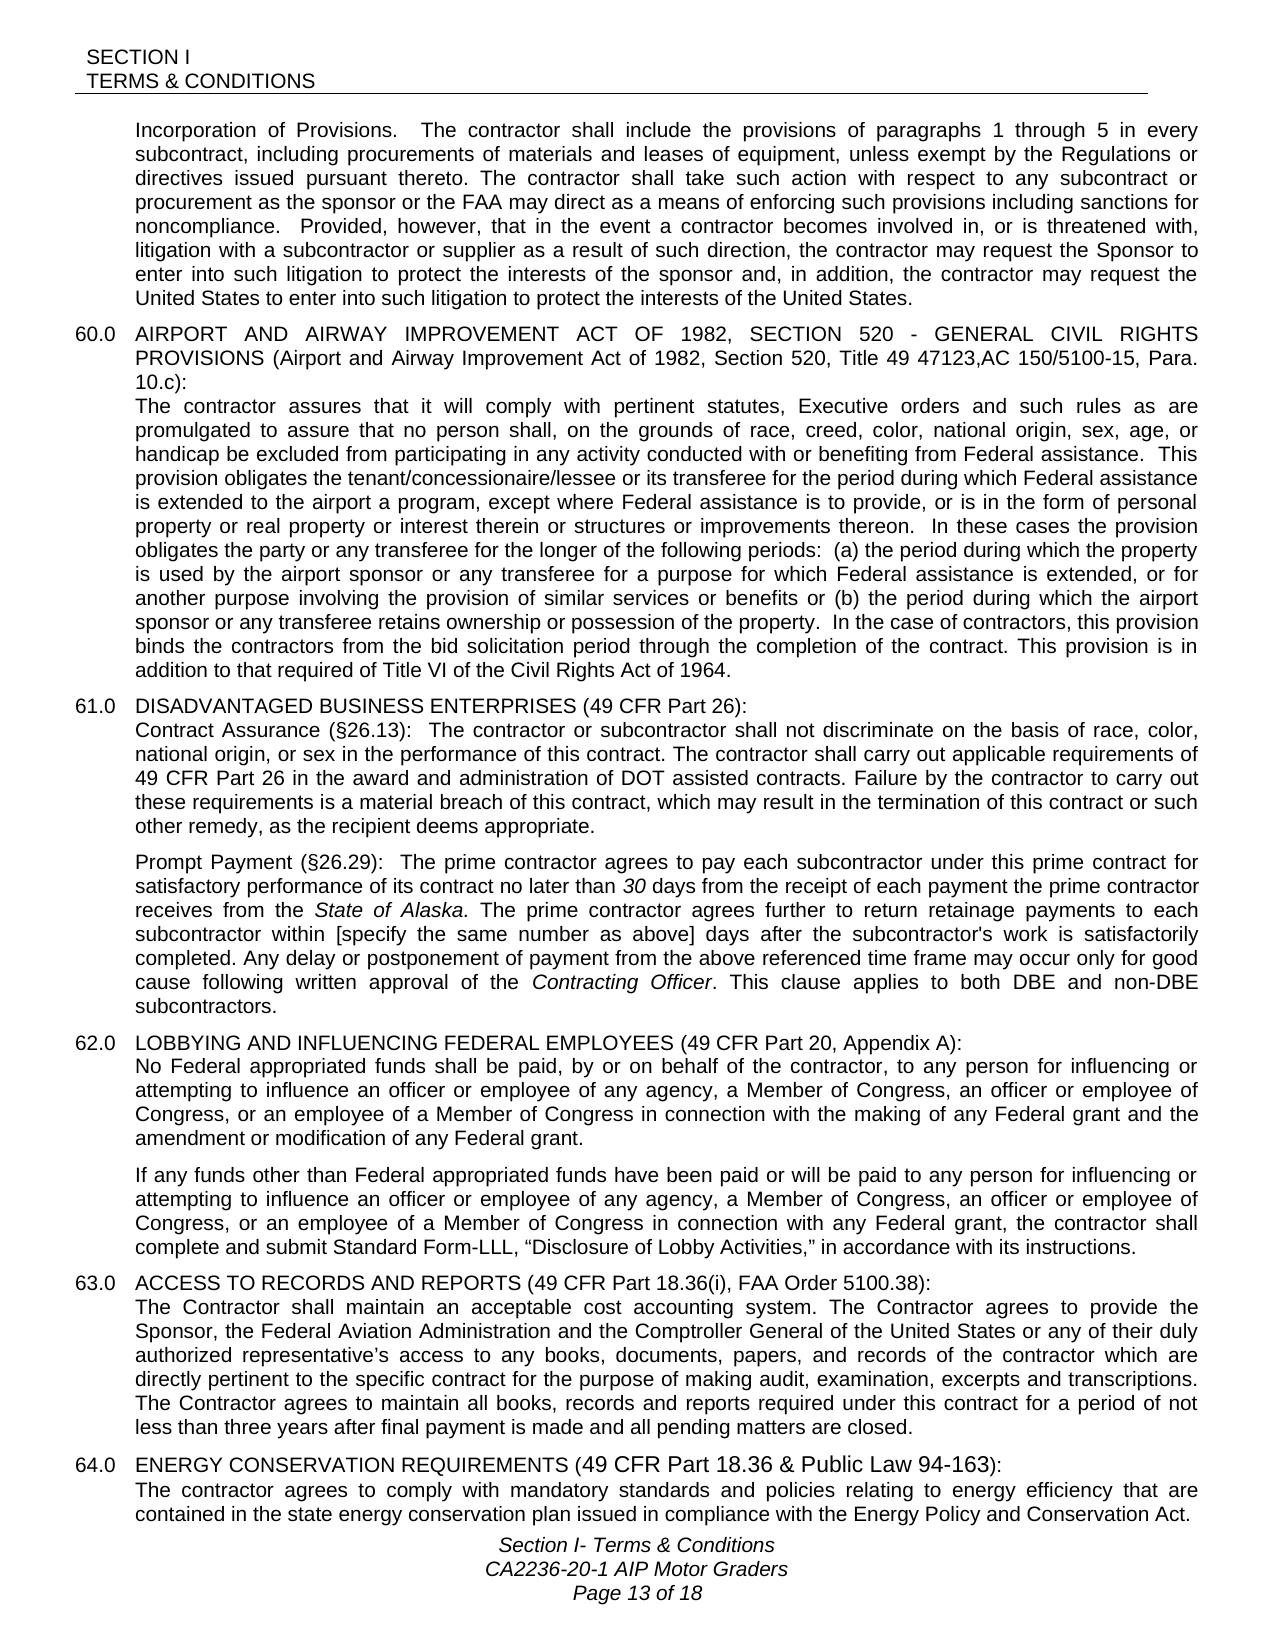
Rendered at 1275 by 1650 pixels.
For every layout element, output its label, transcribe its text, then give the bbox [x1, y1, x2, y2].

list If any funds other than Federal appropriated funds have been paid or will be paid to any person for influencing or attempting to influence an officer or employee of any agency, a Member of Congress, an officer or employee of Congress, or an employee of a Member of Congress in connection with any Federal grant, the contractor shall complete and submit Standard Form-LLL, “Disclosure of Lobby Activities,” in accordance with its instructions. [135, 1163, 1200, 1258]
list Incorporation of Provisions. The contractor shall include the provisions of paragraphs 1 through 5 in every subcontract, including procurements of materials and leases of equipment, unless exempt by the Regulations or directives issued pursuant thereto. The contractor shall take such action with respect to any subcontract or procurement as the sponsor or the FAA may direct as a means of enforcing such provisions including sanctions for noncompliance. Provided, however, that in the event a contractor becomes involved in, or is threatened with, litigation with a subcontractor or supplier as a result of such direction, the contractor may request the Sponsor to enter into such litigation to protect the interests of the sponsor and, in addition, the contractor may request the United States to enter into such litigation to protect the interests of the United States. [135, 118, 1200, 309]
subtitle ENERGY CONSERVATION REQUIREMENTS (49 CFR Part 18.36 & Public Law 94-163): [75, 1451, 1200, 1478]
subtitle DISADVANTAGED BUSINESS ENTERPRISES (49 CFR Part 26): [75, 694, 1200, 718]
list The contractor assures that it will comply with pertinent statutes, Executive orders and such rules as are promulgated to assure that no person shall, on the grounds of race, creed, color, national origin, sex, age, or handicap be excluded from participating in any activity conducted with or benefiting from Federal assistance. This provision obligates the tenant/concessionaire/lessee or its transferee for the period during which Federal assistance is extended to the airport a program, except where Federal assistance is to provide, or is in the form of personal property or real property or interest therein or structures or improvements thereon. In these cases the provision obligates the party or any transferee for the longer of the following periods: (a) the period during which the property is used by the airport sponsor or any transferee for a purpose for which Federal assistance is extended, or for another purpose involving the provision of similar services or benefits or (b) the period during which the airport sponsor or any transferee retains ownership or possession of the property. In the case of contractors, this provision binds the contractors from the bid solicitation period through the completion of the contract. This provision is in addition to that required of Title VI of the Civil Rights Act of 1964. [135, 394, 1200, 681]
list Contract Assurance (§26.13): The contractor or subcontractor shall not discriminate on the basis of race, color, national origin, or sex in the performance of this contract. The contractor shall carry out applicable requirements of 49 CFR Part 26 in the award and administration of DOT assisted contracts. Failure by the contractor to carry out these requirements is a material breach of this contract, which may result in the termination of this contract or such other remedy, as the recipient deems appropriate. [135, 718, 1200, 838]
list The Contractor shall maintain an acceptable cost accounting system. The Contractor agrees to provide the Sponsor, the Federal Aviation Administration and the Comptroller General of the United States or any of their duly authorized representative’s access to any books, documents, papers, and records of the contractor which are directly pertinent to the specific contract for the purpose of making audit, examination, excerpts and transcriptions. The Contractor agrees to maintain all books, records and reports required under this contract for a period of not less than three years after final payment is made and all pending matters are closed. [135, 1295, 1200, 1439]
list No Federal appropriated funds shall be paid, by or on behalf of the contractor, to any person for influencing or attempting to influence an officer or employee of any agency, a Member of Congress, an officer or employee of Congress, or an employee of a Member of Congress in connection with the making of any Federal grant and the amendment or modification of any Federal grant. [135, 1054, 1200, 1150]
list The contractor agrees to comply with mandatory standards and policies relating to energy efficiency that are contained in the state energy conservation plan issued in compliance with the Energy Policy and Conservation Act. [135, 1478, 1200, 1526]
subtitle LOBBYING AND INFLUENCING FEDERAL EMPLOYEES (49 CFR Part 20, Appendix A): [75, 1030, 1200, 1054]
list Prompt Payment (§26.29): The prime contractor agrees to pay each subcontractor under this prime contract for satisfactory performance of its contract no later than 30 days from the receipt of each payment the prime contractor receives from the State of Alaska. The prime contractor agrees further to return retainage payments to each subcontractor within [specify the same number as above] days after the subcontractor's work is satisfactorily completed. Any delay or postponement of payment from the above referenced time frame may occur only for good cause following written approval of the Contracting Officer. This clause applies to both DBE and non-DBE subcontractors. [75, 850, 1200, 1018]
subtitle ACCESS TO RECORDS AND REPORTS (49 CFR Part 18.36(i), FAA Order 5100.38): [75, 1271, 1200, 1295]
subtitle AIRPORT AND AIRWAY IMPROVEMENT ACT OF 1982, SECTION 520 - GENERAL CIVIL RIGHTS PROVISIONS (Airport and Airway Improvement Act of 1982, Section 520, Title 49 47123,AC 150/5100-15, Para. 10.c): [75, 322, 1200, 394]
